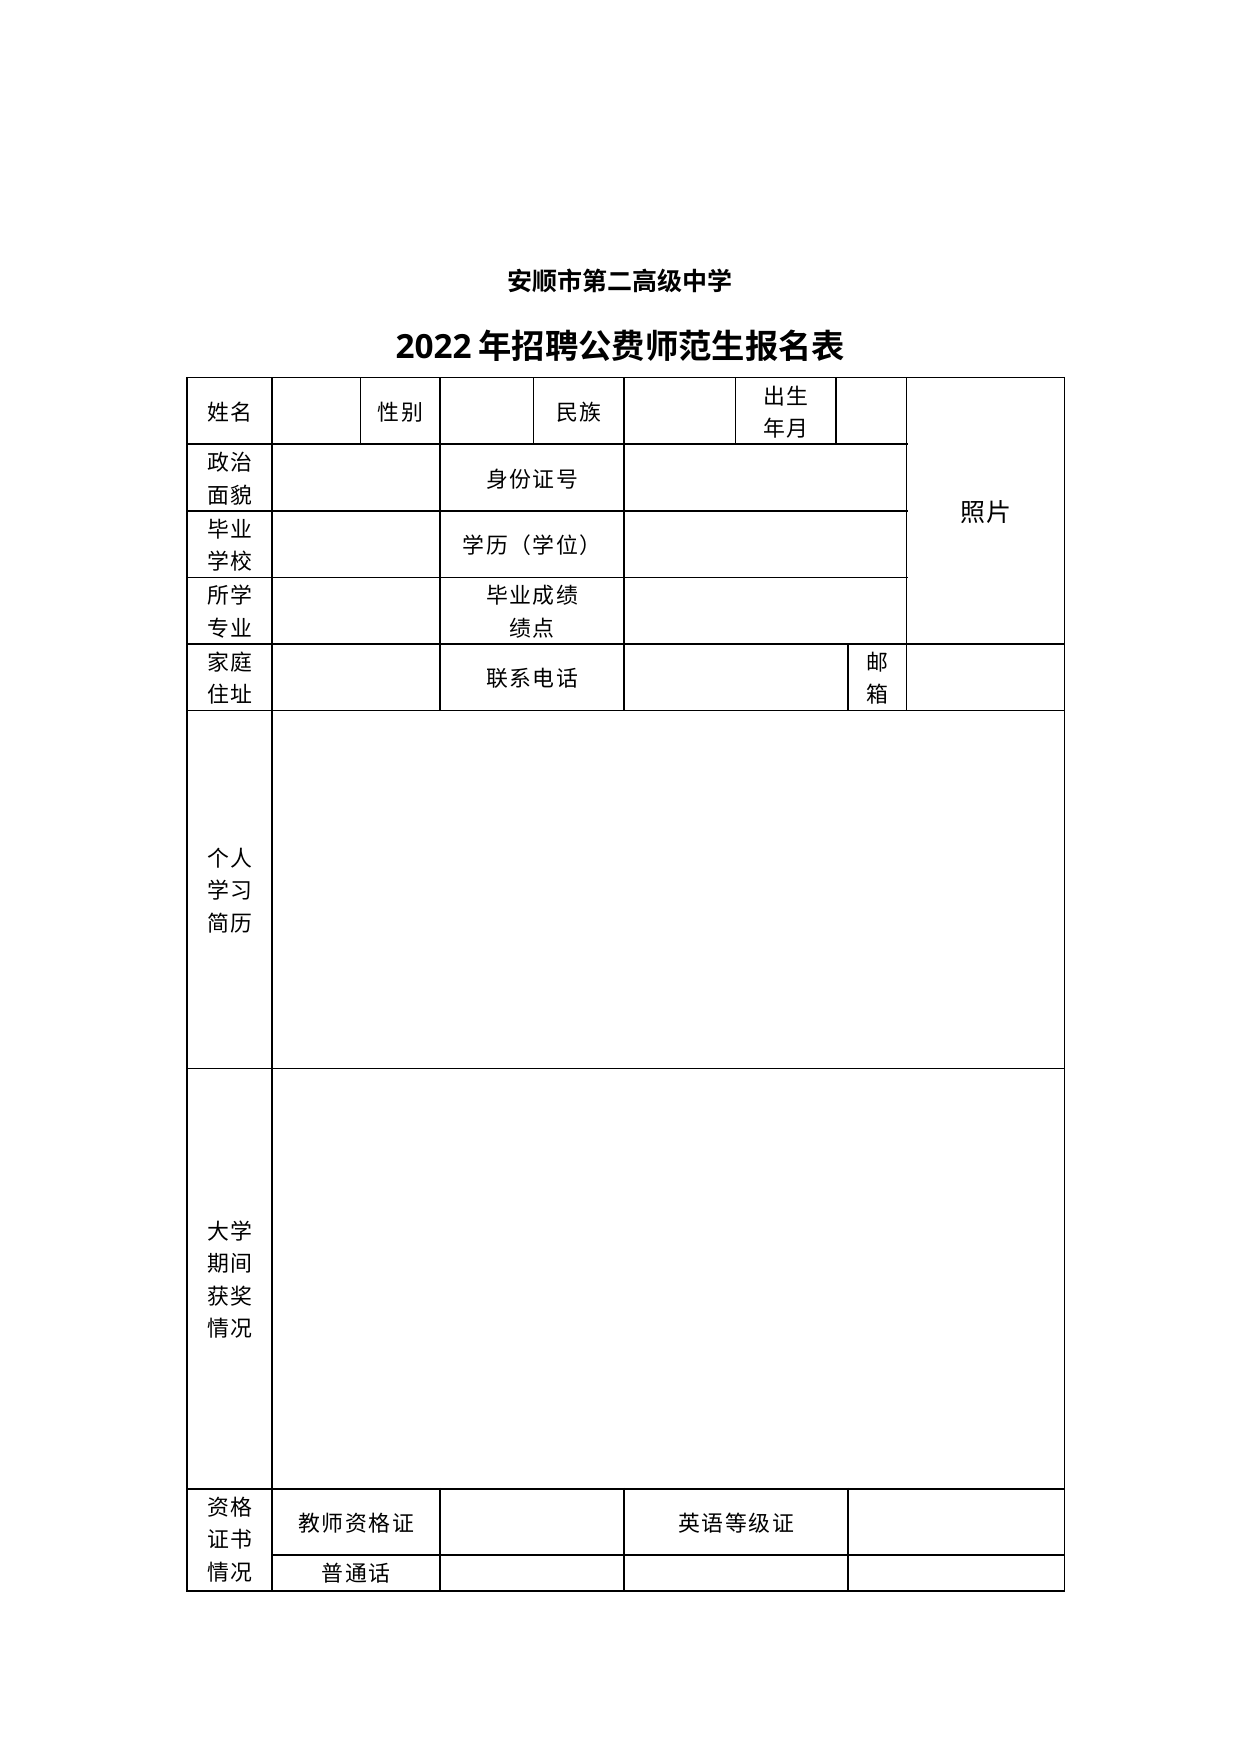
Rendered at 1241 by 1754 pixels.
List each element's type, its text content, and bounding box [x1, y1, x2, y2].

table_cell [441, 1490, 623, 1554]
text 2022年招聘公费师范生报名表 [187, 312, 1053, 377]
table_header [837, 378, 906, 443]
table_cell [625, 1556, 847, 1590]
table_cell [907, 645, 1064, 709]
table_cell [625, 578, 906, 643]
table_cell 毕业学校 [188, 512, 271, 576]
table_cell 学历（学位） [441, 512, 623, 576]
table_cell [273, 1069, 1064, 1488]
table_cell 联系电话 [441, 645, 623, 709]
table_cell [625, 445, 906, 510]
table_cell [849, 1556, 1064, 1590]
table_cell [625, 645, 847, 709]
table_cell 家庭住址 [188, 645, 271, 709]
table_cell 政治面貌 [188, 445, 271, 510]
table_cell 个人 学习 简历 [188, 711, 271, 1067]
table_cell [441, 1556, 623, 1590]
table_cell [849, 1490, 1064, 1554]
table_header 民族 [534, 378, 623, 443]
table_cell [273, 711, 1064, 1067]
table_cell [625, 512, 906, 576]
table_cell 教师资格证 [273, 1490, 439, 1554]
table_header 照片 [907, 378, 1064, 643]
table_cell [273, 445, 439, 510]
text 安顺市第二高级中学 [187, 247, 1053, 312]
table_header 出生 年月 [736, 378, 835, 443]
table_cell 普通话 等级证 [273, 1556, 439, 1590]
table_cell 邮箱 [849, 645, 906, 709]
table_cell 身份证号 [441, 445, 623, 510]
table_cell 所学专业 [188, 578, 271, 643]
table_cell 资格证书情况 [188, 1490, 271, 1590]
table_header [441, 378, 533, 443]
table_cell 毕业成绩 绩点 [441, 578, 623, 643]
table_cell 英语等级证 [625, 1490, 847, 1554]
table_cell 大学期间获奖情况 [188, 1069, 271, 1488]
table_header [625, 378, 735, 443]
table_cell [273, 512, 439, 576]
table_header 性别 [361, 378, 439, 443]
table_header [273, 378, 360, 443]
table_cell [273, 578, 439, 643]
table_header 姓名 [188, 378, 271, 443]
table_cell [273, 645, 439, 709]
